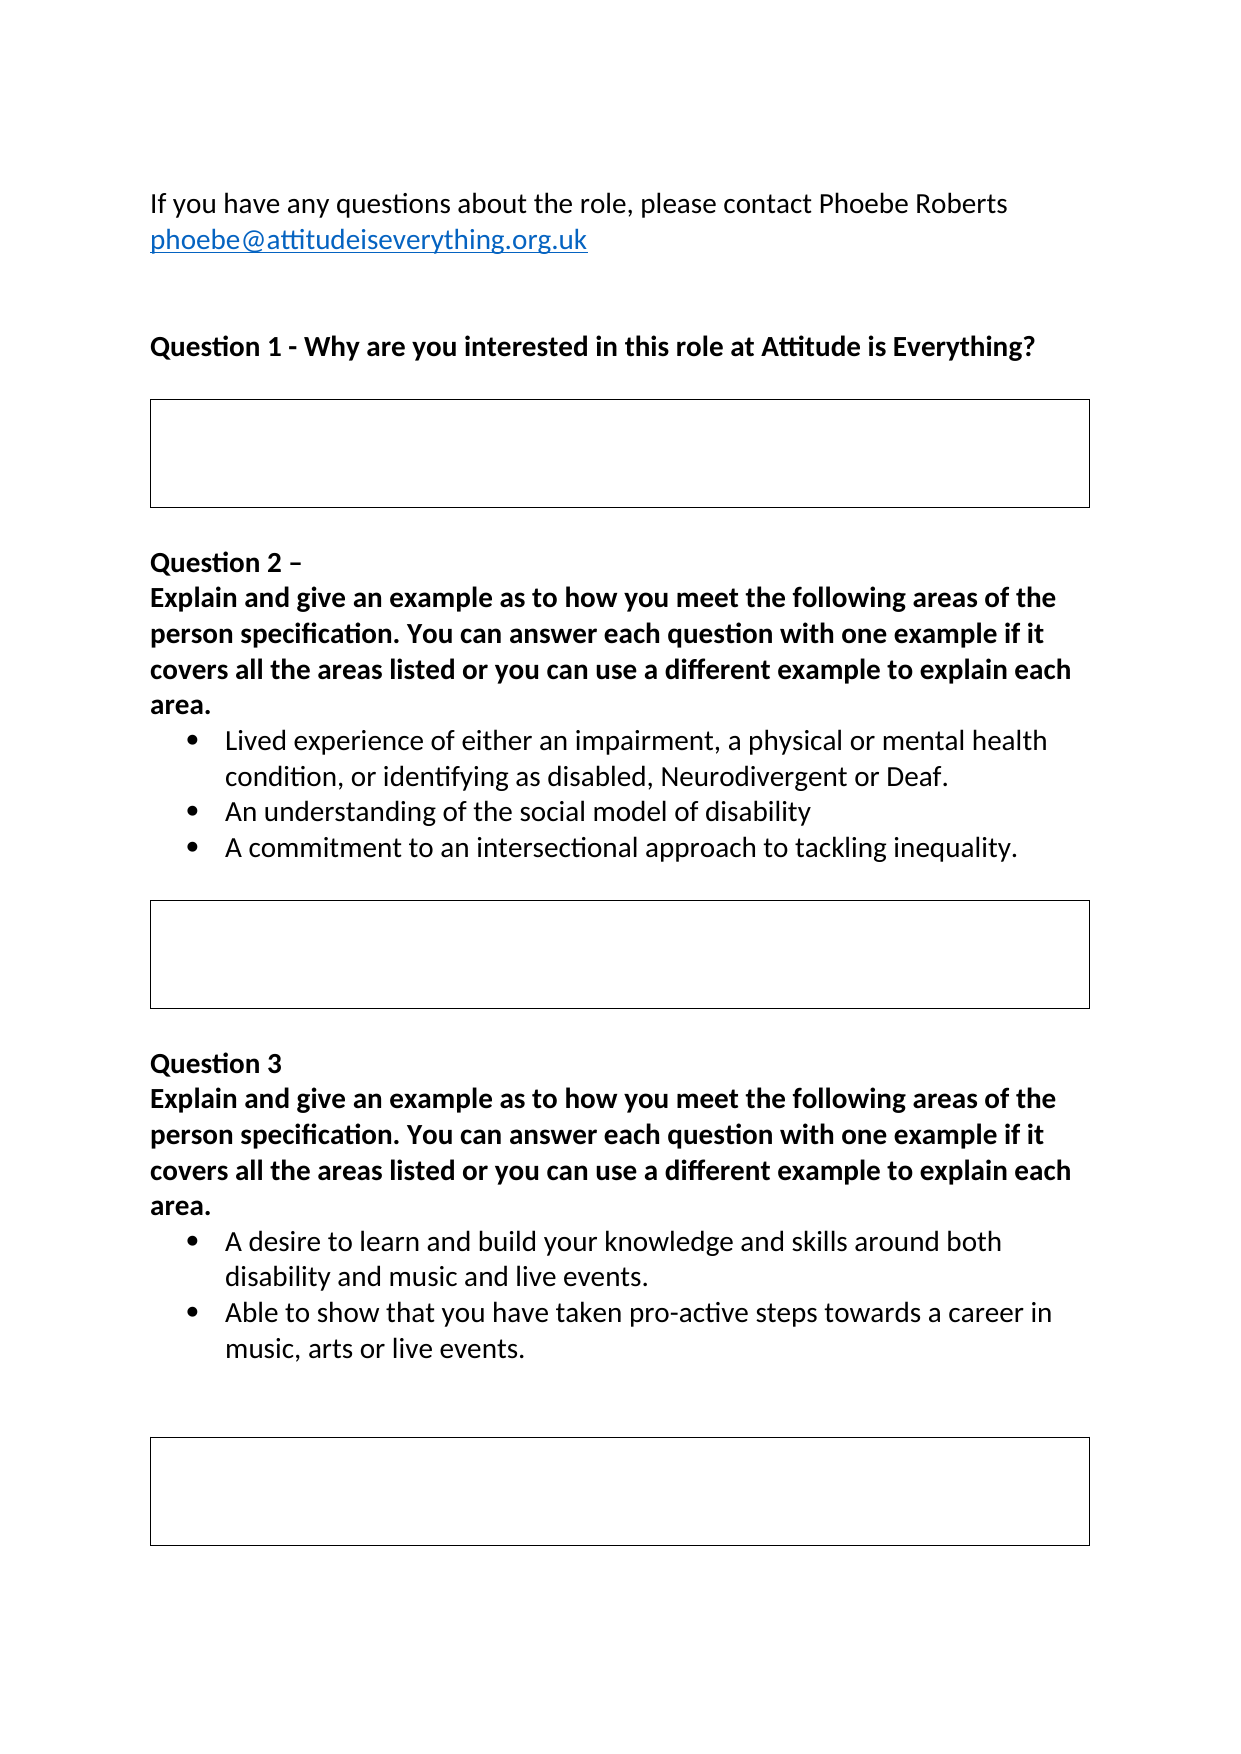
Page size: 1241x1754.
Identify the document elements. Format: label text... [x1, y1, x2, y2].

list A commitment to an intersectional approach to tackling inequality. [187, 829, 1090, 864]
list An understanding of the social model of disability [187, 793, 1090, 829]
list Able to show that you have taken pro-active steps towards a career in music, arts or live events. [187, 1294, 1090, 1365]
table_header [151, 400, 1089, 507]
table_header [151, 901, 1089, 1008]
list A desire to learn and build your knowledge and skills around both disability and music and live events. [187, 1223, 1090, 1294]
text Explain and give an example as to how you meet the following areas of the person specification. You can answer each question with one example if it covers all the areas listed or you can use a different example to explain each area. [150, 1080, 1090, 1223]
text Explain and give an example as to how you meet the following areas of the person specification. You can answer each question with one example if it covers all the areas listed or you can use a different example to explain each area. [150, 579, 1090, 722]
text Question 3 [150, 1045, 1090, 1080]
text Question 2 – [150, 544, 1090, 579]
text If you have any questions about the role, please contact Phoebe Roberts phoebe@attitudeiseverything.org.uk [150, 186, 1090, 257]
table_header [151, 1438, 1089, 1544]
text Question 1 - Why are you interested in this role at Attitude is Everything? [150, 328, 1090, 364]
list Lived experience of either an impairment, a physical or mental health condition, or identifying as disabled, Neurodivergent or Deaf. [187, 722, 1090, 793]
